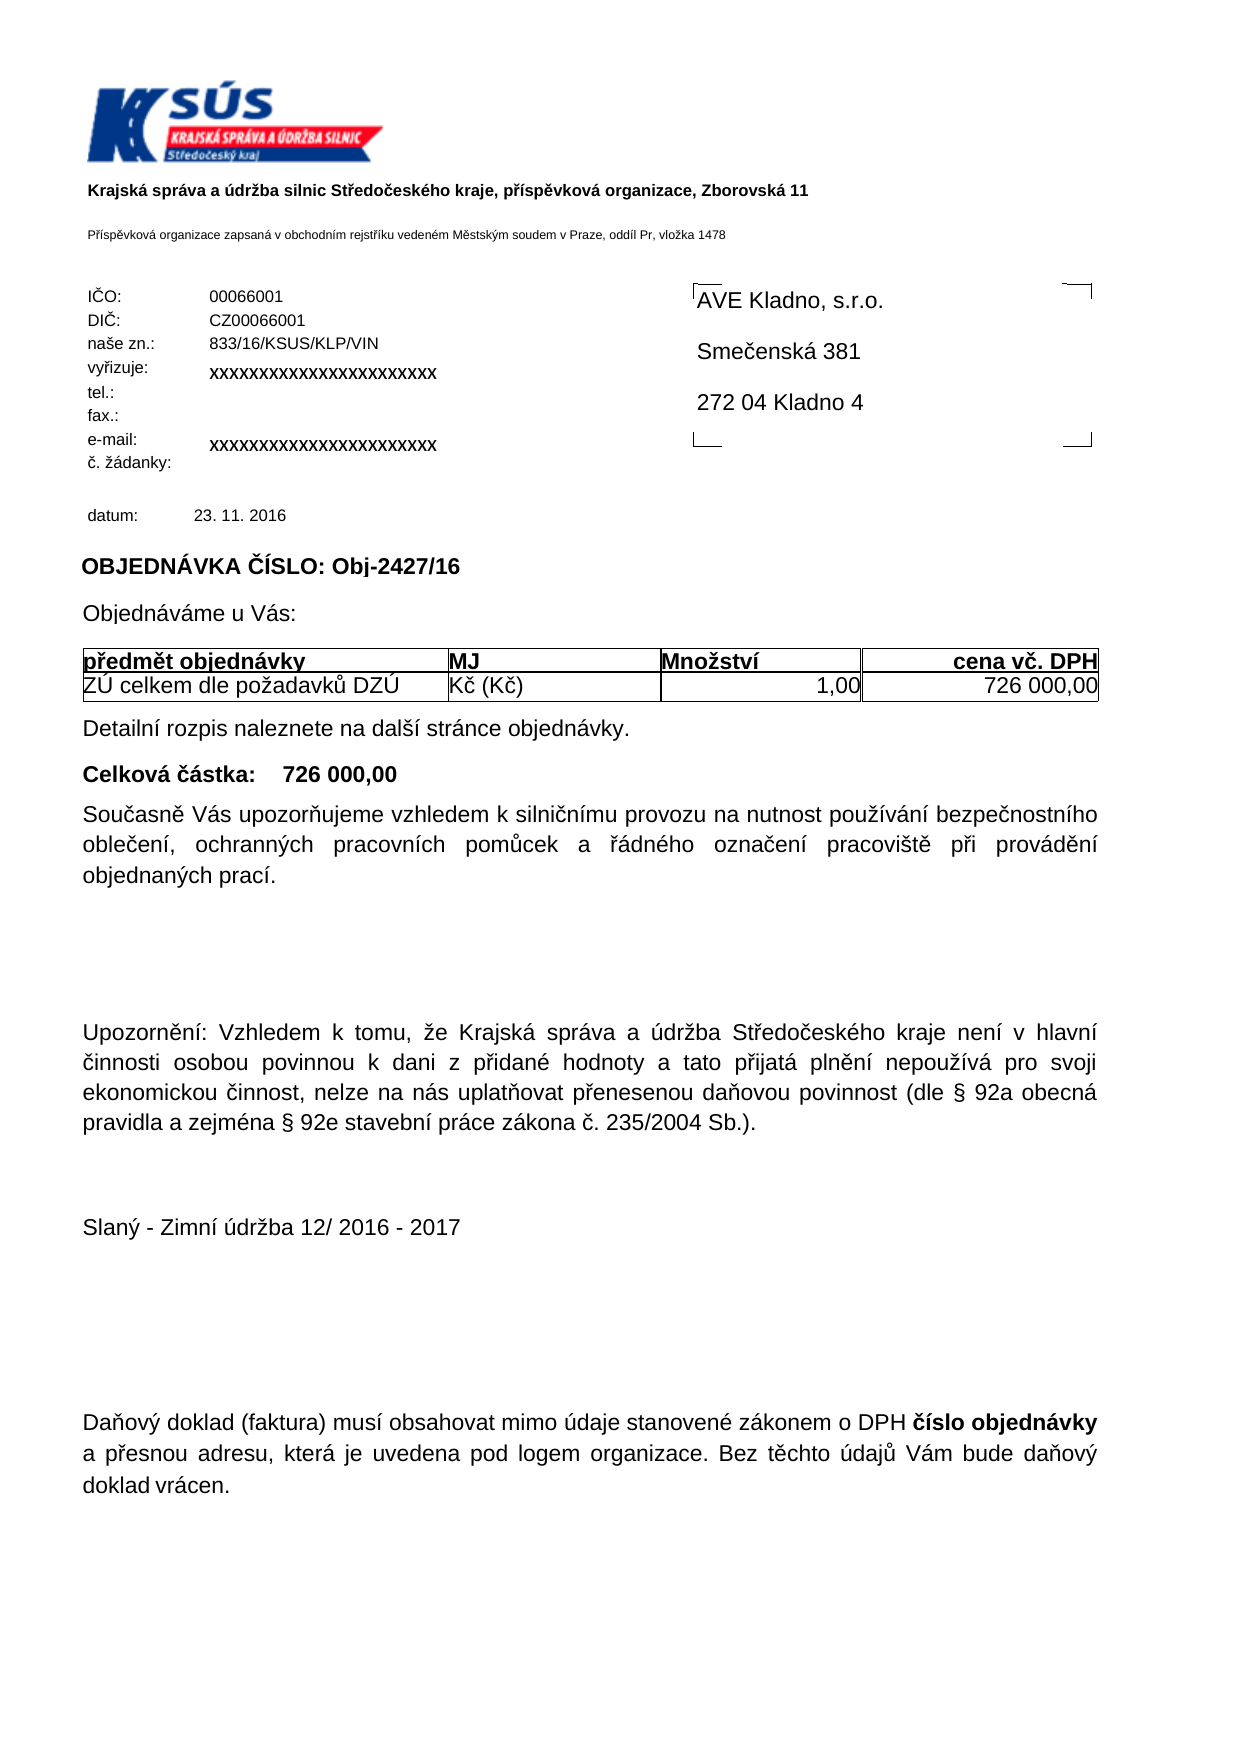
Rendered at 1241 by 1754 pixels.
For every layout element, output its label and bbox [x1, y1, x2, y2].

picture [87, 62, 383, 180]
